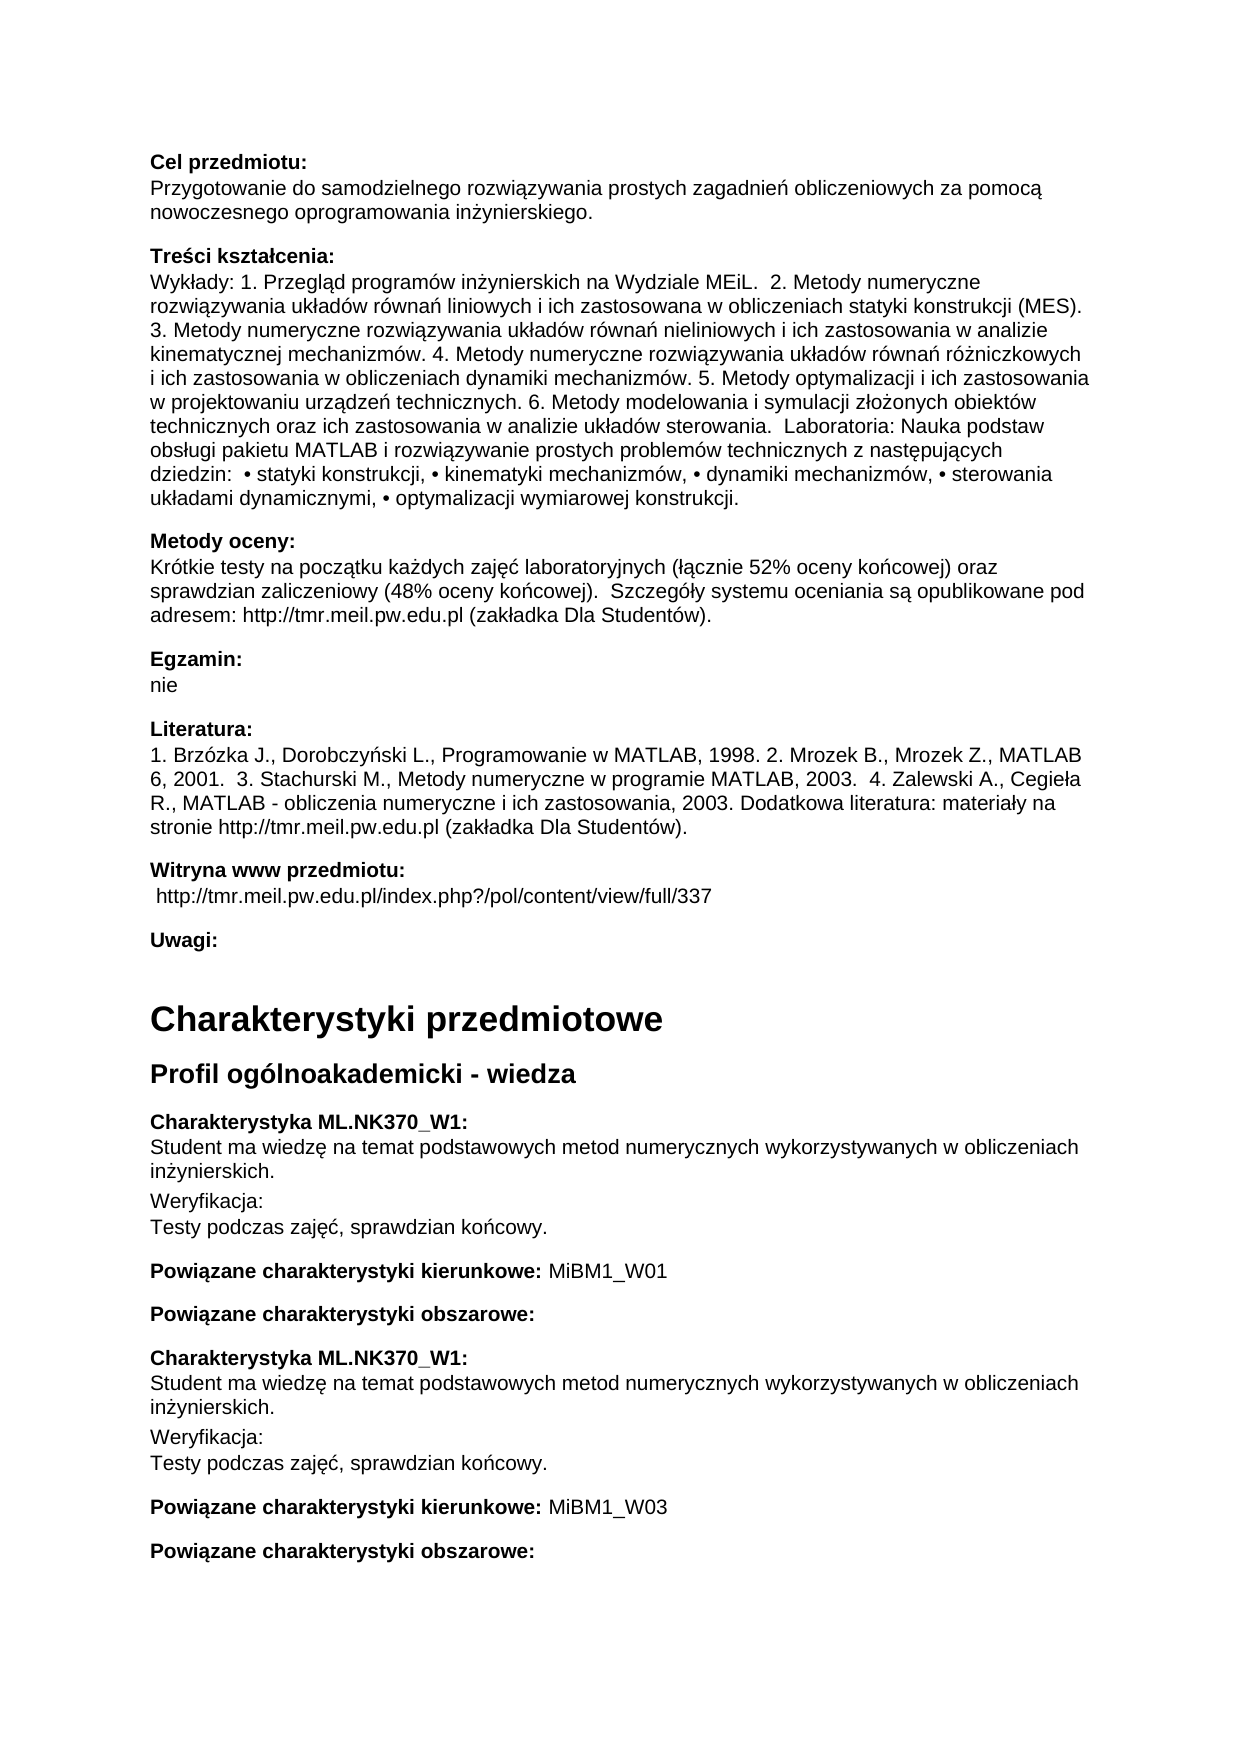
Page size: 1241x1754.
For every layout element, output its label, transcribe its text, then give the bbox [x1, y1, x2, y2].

subtitle Profil ogólnoakademicki - wiedza [150, 1058, 1090, 1090]
text Powiązane charakterystyki kierunkowe: MiBM1_W01 [150, 1258, 1090, 1282]
text Student ma wiedzę na temat podstawowych metod numerycznych wykorzystywanych w obliczeniach inżynierskich. [150, 1371, 1090, 1419]
text Witryna www przedmiotu: [150, 858, 1090, 882]
text Student ma wiedzę na temat podstawowych metod numerycznych wykorzystywanych w obliczeniach inżynierskich. [150, 1134, 1090, 1182]
text Powiązane charakterystyki obszarowe: [150, 1302, 1090, 1326]
text http://tmr.meil.pw.edu.pl/index.php?/pol/content/view/full/337 [150, 884, 1090, 908]
text Weryfikacja: [150, 1425, 1090, 1449]
text nie [150, 673, 1090, 697]
text Testy podczas zajęć, sprawdzian końcowy. [150, 1451, 1090, 1475]
text Treści kształcenia: [150, 244, 1090, 268]
text Cel przedmiotu: [150, 150, 1090, 174]
text Uwagi: [150, 928, 1090, 952]
text Powiązane charakterystyki obszarowe: [150, 1539, 1090, 1563]
text Charakterystyka ML.NK370_W1: [150, 1346, 1090, 1370]
text Egzamin: [150, 647, 1090, 671]
text Wykłady: 1. Przegląd programów inżynierskich na Wydziale MEiL. 2. Metody numeryczne rozwiązywania układów równań liniowych i ich zastosowana w obliczeniach statyki konstrukcji (MES). 3. Metody numeryczne rozwiązywania układów równań nieliniowych i ich zastosowania w analizie kinematycznej mechanizmów. 4. Metody numeryczne rozwiązywania układów równań różniczkowych i ich zastosowania w obliczeniach dynamiki mechanizmów. 5. Metody optymalizacji i ich zastosowania w projektowaniu urządzeń technicznych. 6. Metody modelowania i symulacji złożonych obiektów technicznych oraz ich zastosowania w analizie układów sterowania. Laboratoria: Nauka podstaw obsługi pakietu MATLAB i rozwiązywanie prostych problemów technicznych z następujących dziedzin: • statyki konstrukcji, • kinematyki mechanizmów, • dynamiki mechanizmów, • sterowania układami dynamicznymi, • optymalizacji wymiarowej konstrukcji. [150, 270, 1090, 509]
subtitle Charakterystyki przedmiotowe [150, 998, 1090, 1039]
text 1. Brzózka J., Dorobczyński L., Programowanie w MATLAB, 1998. 2. Mrozek B., Mrozek Z., MATLAB 6, 2001. 3. Stachurski M., Metody numeryczne w programie MATLAB, 2003. 4. Zalewski A., Cegieła R., MATLAB - obliczenia numeryczne i ich zastosowania, 2003. Dodatkowa literatura: materiały na stronie http://tmr.meil.pw.edu.pl (zakładka Dla Studentów). [150, 743, 1090, 838]
text Testy podczas zajęć, sprawdzian końcowy. [150, 1215, 1090, 1239]
text Metody oceny: [150, 529, 1090, 553]
text Przygotowanie do samodzielnego rozwiązywania prostych zagadnień obliczeniowych za pomocą nowoczesnego oprogramowania inżynierskiego. [150, 176, 1090, 224]
text Literatura: [150, 717, 1090, 741]
text Weryfikacja: [150, 1189, 1090, 1213]
text Krótkie testy na początku każdych zajęć laboratoryjnych (łącznie 52% oceny końcowej) oraz sprawdzian zaliczeniowy (48% oceny końcowej). Szczegóły systemu oceniania są opublikowane pod adresem: http://tmr.meil.pw.edu.pl (zakładka Dla Studentów). [150, 555, 1090, 627]
text Powiązane charakterystyki kierunkowe: MiBM1_W03 [150, 1495, 1090, 1519]
text Charakterystyka ML.NK370_W1: [150, 1109, 1090, 1133]
